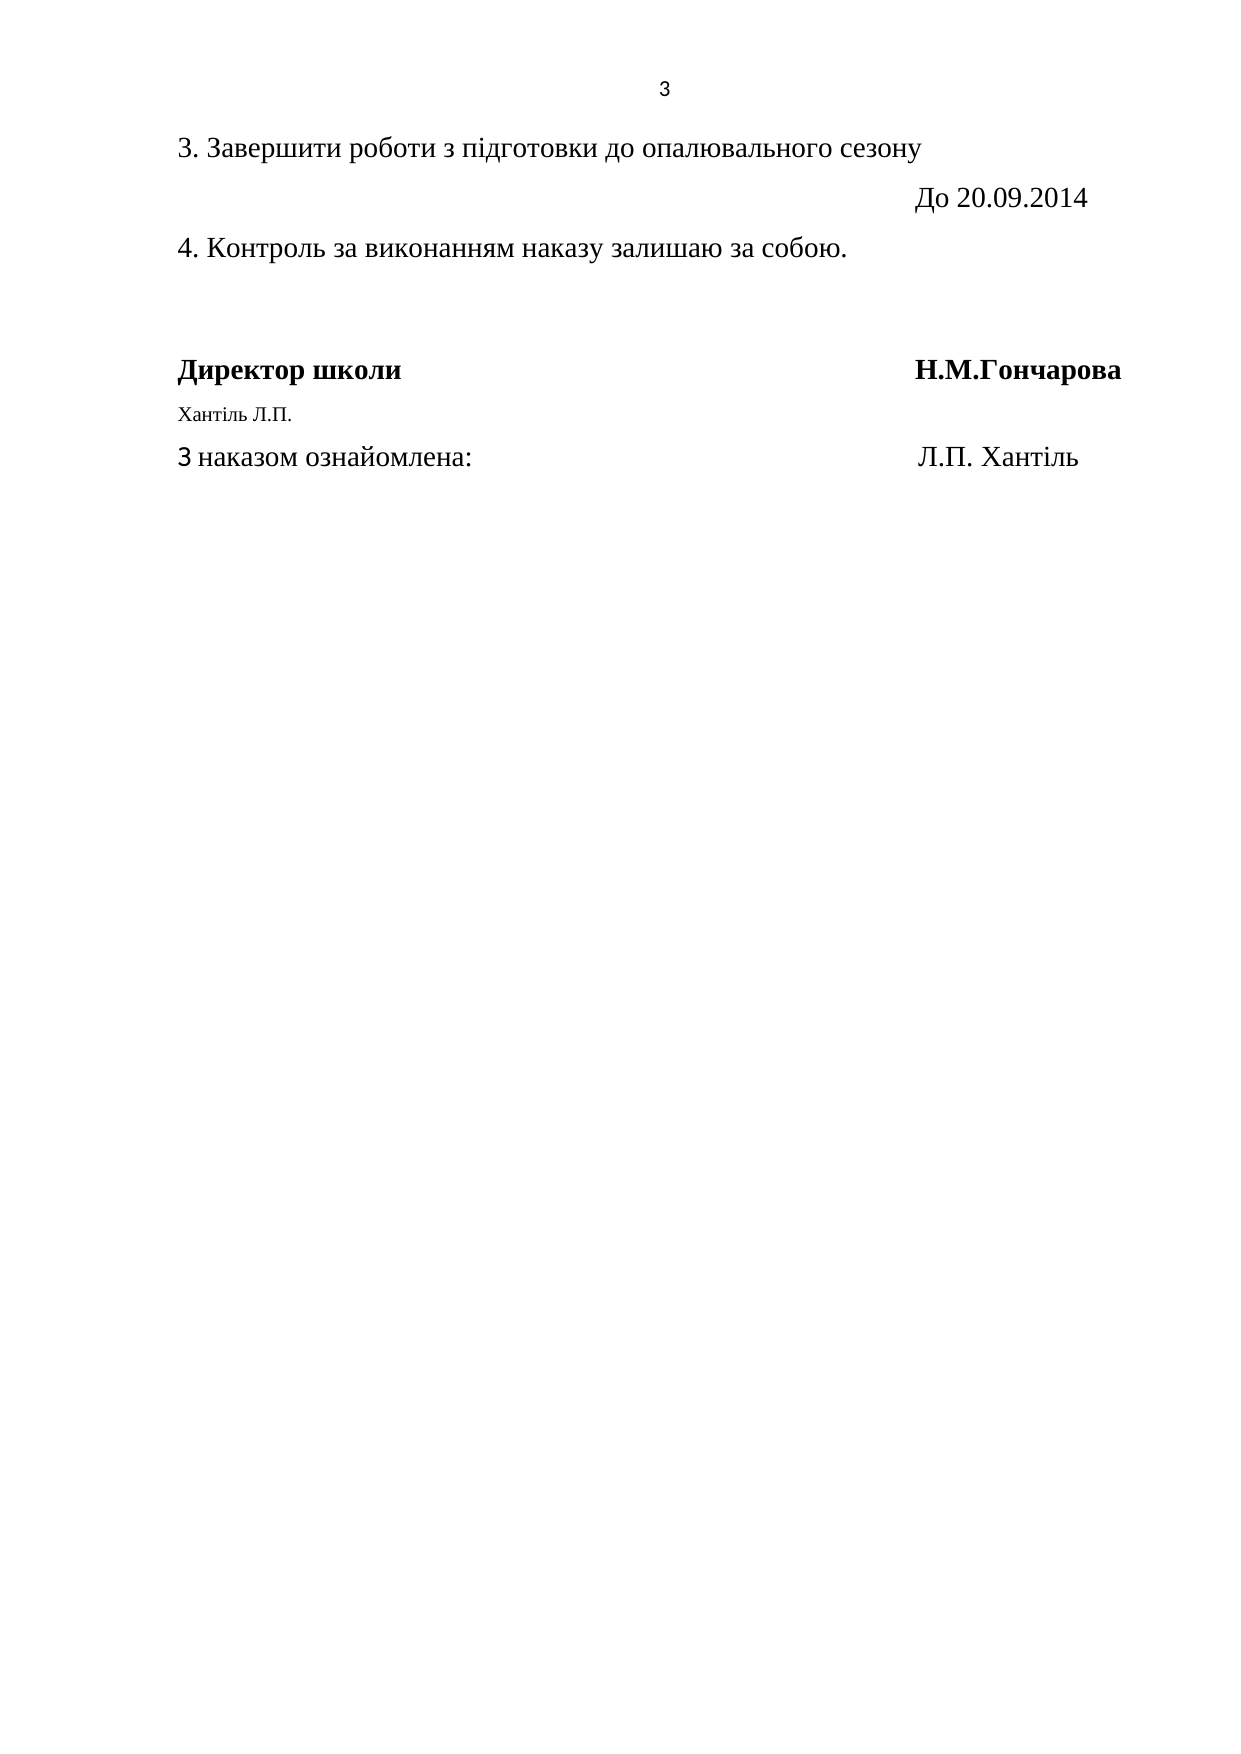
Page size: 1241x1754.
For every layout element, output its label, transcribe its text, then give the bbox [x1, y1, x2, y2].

text 3. Завершити роботи з підготовки до опалювального сезону [177, 130, 1152, 163]
text Директор школи Н.М.Гончарова [177, 352, 1152, 385]
text До 20.09.2014 [915, 180, 1152, 214]
text Хантіль Л.П. [177, 402, 1152, 426]
text 4. Контроль за виконанням наказу залишаю за собою. [177, 230, 1152, 264]
text З наказом ознайомлена: Л.П. Хантіль [177, 438, 1152, 474]
